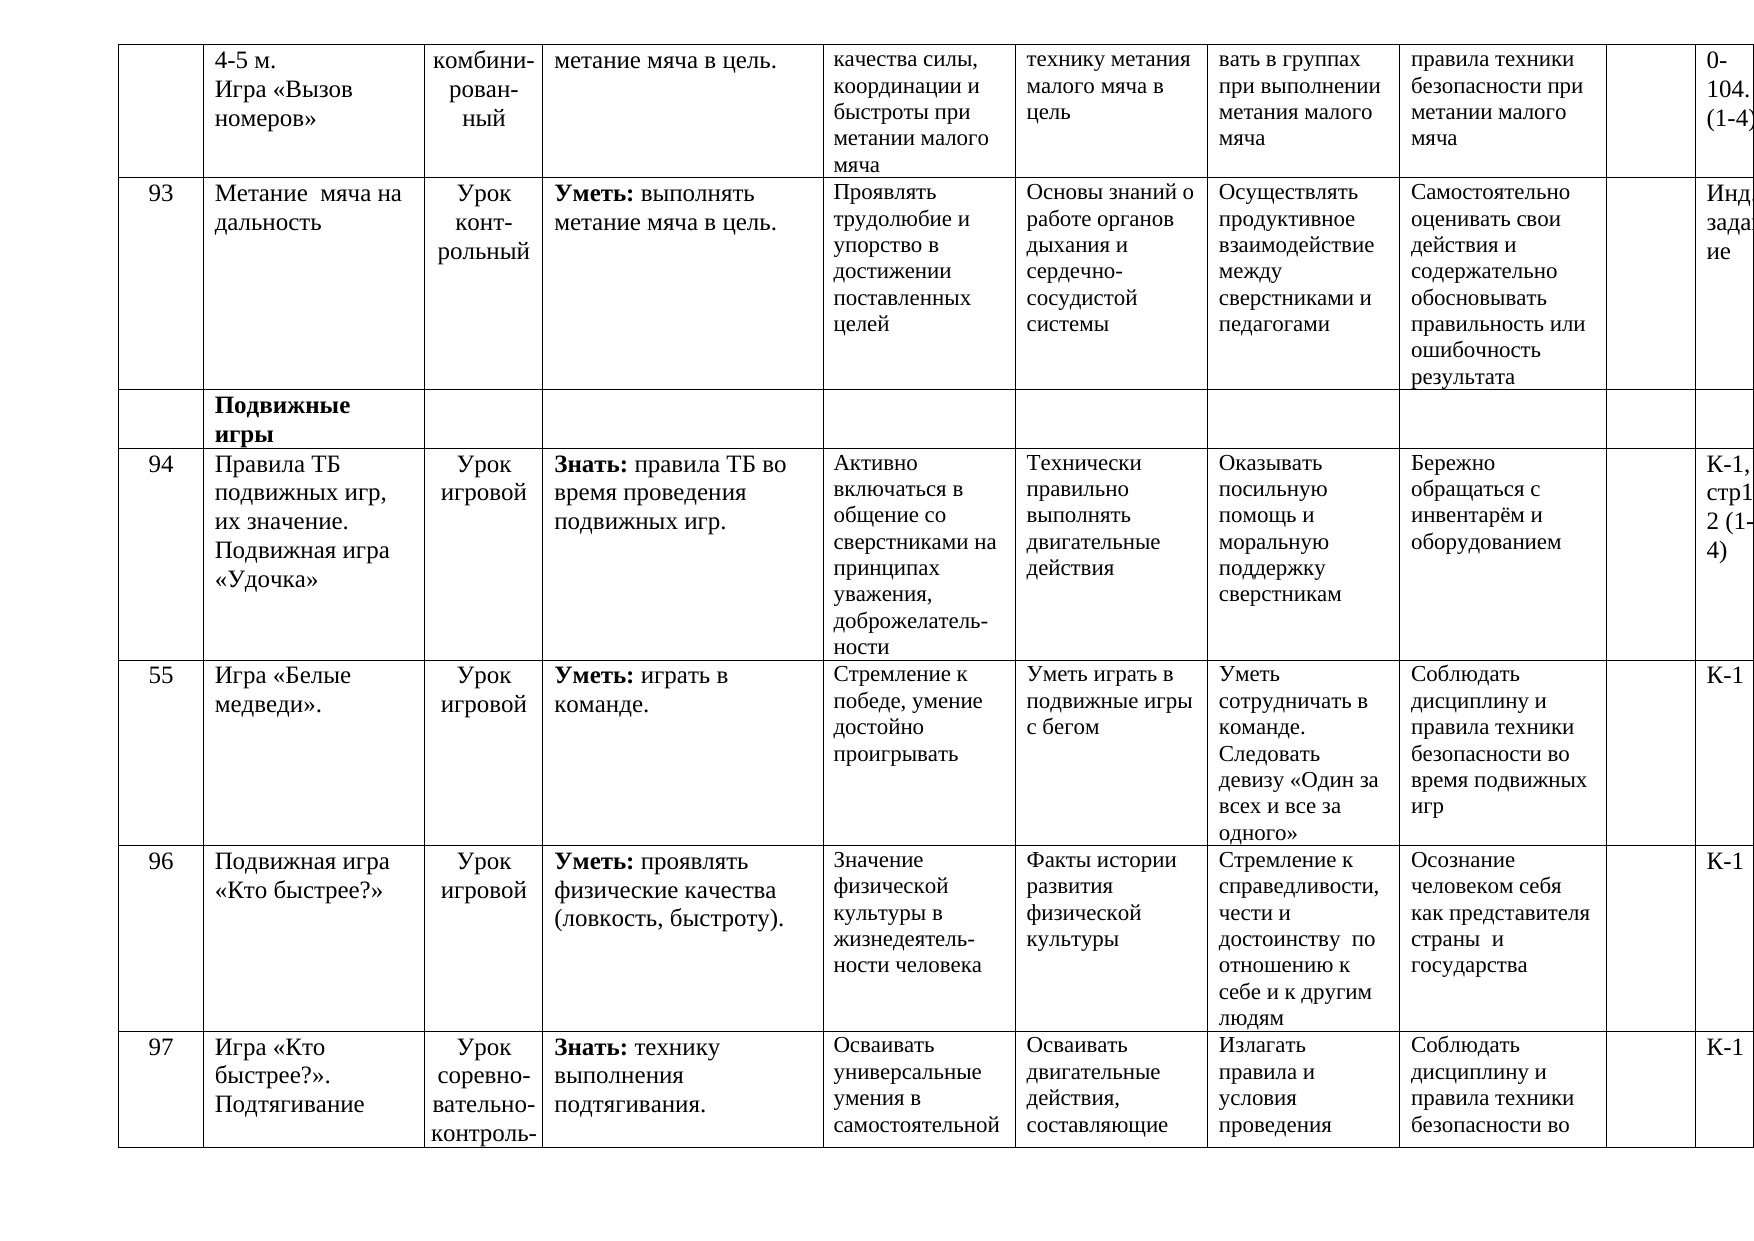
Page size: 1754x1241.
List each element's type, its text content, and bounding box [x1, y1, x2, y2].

table_cell 97 [119, 1032, 203, 1147]
table_cell Уметь: выполнять метание мяча в цель. [543, 178, 823, 389]
table_cell [1607, 449, 1695, 659]
table_cell Правила ТБ подвижных игр, их значение. Подвижная игра «Удочка» [204, 449, 424, 659]
table_cell Урок игровой [425, 846, 542, 1031]
table_cell Осознание человеком себя как представителя страны и государства [1400, 846, 1606, 1031]
table_cell [1607, 661, 1695, 845]
table_cell 96 [119, 846, 203, 1031]
table_cell [1607, 178, 1695, 389]
table_cell Игра «Белые медведи». [204, 661, 424, 845]
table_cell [1016, 1032, 1207, 1147]
table_cell Факты истории развития физической культуры [1016, 846, 1207, 1031]
table_cell Стремление к справедливости, чести и достоинству по отношению к себе и к другим людям [1208, 846, 1399, 1031]
table_cell Оказывать посильную помощь и моральную поддержку сверстникам [1208, 449, 1399, 659]
table_cell Подвижные игры [204, 390, 424, 448]
table_cell Проявлять трудолюбие и упорство в достижении поставленных целей [824, 178, 1015, 389]
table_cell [1400, 45, 1606, 177]
table_cell К-1 [1696, 1032, 1753, 1147]
table_cell [824, 390, 1015, 448]
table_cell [1208, 45, 1399, 177]
table_cell Бережно обращаться с инвентарём и оборудованием [1400, 449, 1606, 659]
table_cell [1016, 45, 1207, 177]
table_cell Подвижная игра «Кто быстрее?» [204, 846, 424, 1031]
table_cell [1607, 45, 1695, 177]
table_cell Урок конт-рольный [425, 178, 542, 389]
table_cell Урок игровой [425, 661, 542, 845]
table_cell Значение физической культуры в жизнедеятель-ности человека [824, 846, 1015, 1031]
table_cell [204, 1032, 424, 1147]
table_cell [1208, 390, 1399, 448]
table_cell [425, 45, 542, 177]
table_cell 93 [119, 178, 203, 389]
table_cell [543, 1032, 823, 1147]
table_cell Стремление к победе, умение достойно проигрывать [824, 661, 1015, 845]
table_cell Знать: правила ТБ во время проведения подвижных игр. [543, 449, 823, 659]
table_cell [1208, 1032, 1399, 1147]
table_cell 94 [119, 449, 203, 659]
table_cell [1607, 846, 1695, 1031]
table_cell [425, 1032, 542, 1147]
table_cell К-1 [1696, 846, 1753, 1031]
table_cell [1607, 390, 1695, 448]
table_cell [543, 45, 823, 177]
table_cell Технически правильно выполнять двигательные действия [1016, 449, 1207, 659]
table_cell Уметь играть в подвижные игры с бегом [1016, 661, 1207, 845]
table_cell Метание мяча на дальность [204, 178, 424, 389]
table_cell Осуществлять продуктивное взаимодействие между сверстниками и педагогами [1208, 178, 1399, 389]
table_cell Активно включаться в общение со сверстниками на принципах уважения, доброжелатель-ности [824, 449, 1015, 659]
table_cell [1607, 1032, 1695, 1147]
table_cell К-1 [1696, 661, 1753, 845]
table_cell Уметь: проявлять физические качества (ловкость, быстроту). [543, 846, 823, 1031]
table_cell Уметь сотрудничать в команде. Следовать девизу «Один за всех и все за одного» [1208, 661, 1399, 845]
table_cell Урок игровой [425, 449, 542, 659]
table_cell К-1, стр112 (1-4) [1696, 449, 1753, 659]
table_cell Самостоятельно оценивать свои действия и содержательно обосновывать правильность или ошибочность результата [1400, 178, 1606, 389]
table_cell Соблюдать дисциплину и правила техники безопасности во время подвижных игр [1400, 661, 1606, 845]
table_cell 55 [119, 661, 203, 845]
table_cell Основы знаний о работе органов дыхания и сердечно-сосудистой системы [1016, 178, 1207, 389]
table_cell [543, 390, 823, 448]
table_cell [119, 390, 203, 448]
table_cell [1016, 390, 1207, 448]
table_cell Инд. задание [1696, 178, 1753, 389]
table_cell [1696, 390, 1753, 448]
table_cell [204, 45, 424, 177]
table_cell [824, 1032, 1015, 1147]
table_cell Уметь: играть в команде. [543, 661, 823, 845]
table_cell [1400, 1032, 1606, 1147]
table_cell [824, 45, 1015, 177]
table_cell [1400, 390, 1606, 448]
table_cell Стр100- 104. (1-4) [1696, 45, 1753, 177]
table_cell 92 [119, 45, 203, 177]
table_cell [425, 390, 542, 448]
